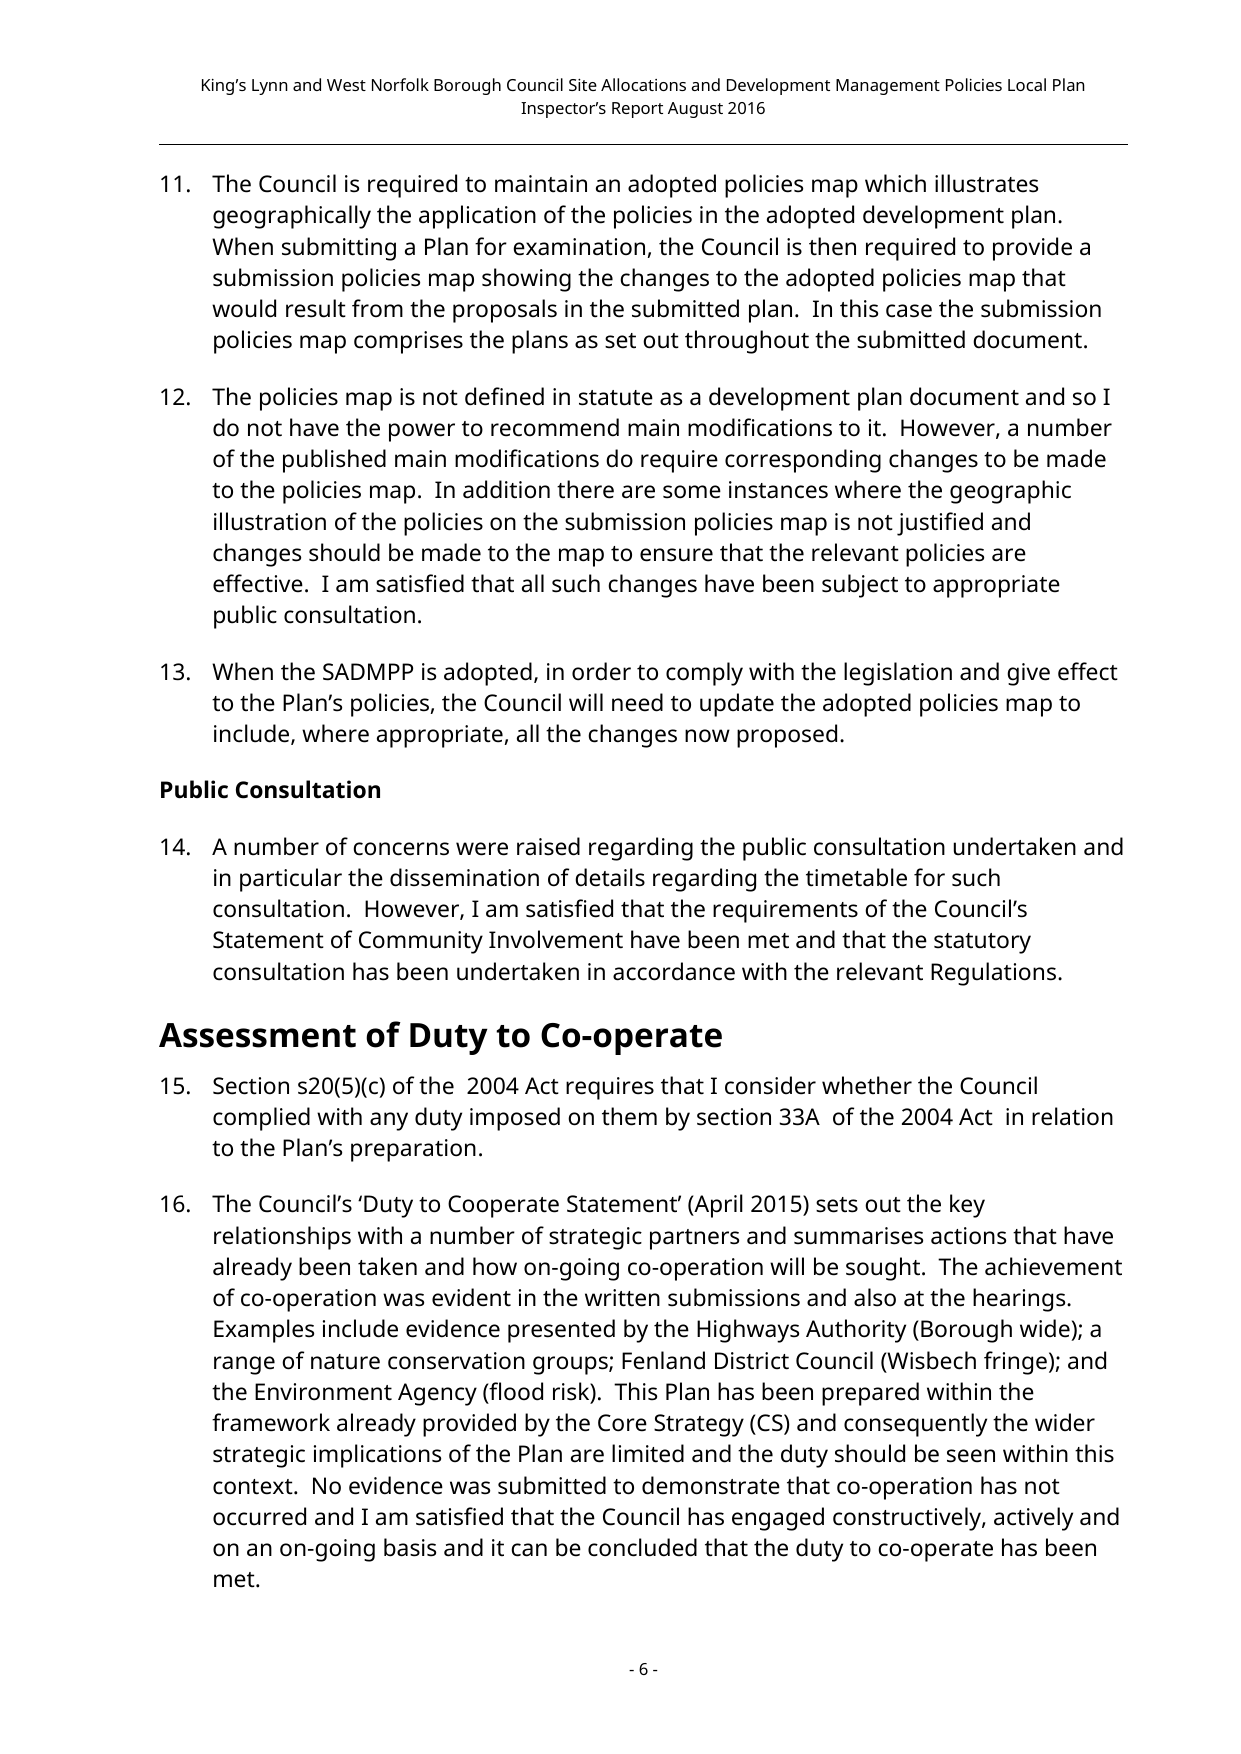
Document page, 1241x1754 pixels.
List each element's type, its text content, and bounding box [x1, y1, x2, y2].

list The Council is required to maintain an adopted policies map which illustrates geographically the application of the policies in the adopted development plan. When submitting a Plan for examination, the Council is then required to provide a submission policies map showing the changes to the adopted policies map that would result from the proposals in the submitted plan. In this case the submission policies map comprises the plans as set out throughout the submitted document. [159, 168, 1128, 356]
list Section s20(5)(c) of the 2004 Act requires that I consider whether the Council complied with any duty imposed on them by section 33A of the 2004 Act in relation to the Plan’s preparation. [159, 1070, 1128, 1163]
list When the SADMPP is adopted, in order to comply with the legislation and give effect to the Plan’s policies, the Council will need to update the adopted policies map to include, where appropriate, all the changes now proposed. [159, 656, 1128, 749]
text Public Consultation [159, 774, 1128, 806]
subtitle Assessment of Duty to Co-operate [159, 1012, 1128, 1057]
list A number of concerns were raised regarding the public consultation undertaken and in particular the dissemination of details regarding the timetable for such consultation. However, I am satisfied that the requirements of the Council’s Statement of Community Involvement have been met and that the statutory consultation has been undertaken in accordance with the relevant Regulations. [159, 831, 1128, 987]
list The policies map is not defined in statute as a development plan document and so I do not have the power to recommend main modifications to it. However, a number of the published main modifications do require corresponding changes to be made to the policies map. In addition there are some instances where the geographic illustration of the policies on the submission policies map is not justified and changes should be made to the map to ensure that the relevant policies are effective. I am satisfied that all such changes have been subject to appropriate public consultation. [159, 381, 1128, 631]
list The Council’s ‘Duty to Cooperate Statement’ (April 2015) sets out the key relationships with a number of strategic partners and summarises actions that have already been taken and how on-going co-operation will be sought. The achievement of co-operation was evident in the written submissions and also at the hearings. Examples include evidence presented by the Highways Authority (Borough wide); a range of nature conservation groups; Fenland District Council (Wisbech fringe); and the Environment Agency (flood risk). This Plan has been prepared within the framework already provided by the Core Strategy (CS) and consequently the wider strategic implications of the Plan are limited and the duty should be seen within this context. No evidence was submitted to demonstrate that co-operation has not occurred and I am satisfied that the Council has engaged constructively, actively and on an on-going basis and it can be concluded that the duty to co-operate has been met. [159, 1188, 1128, 1595]
